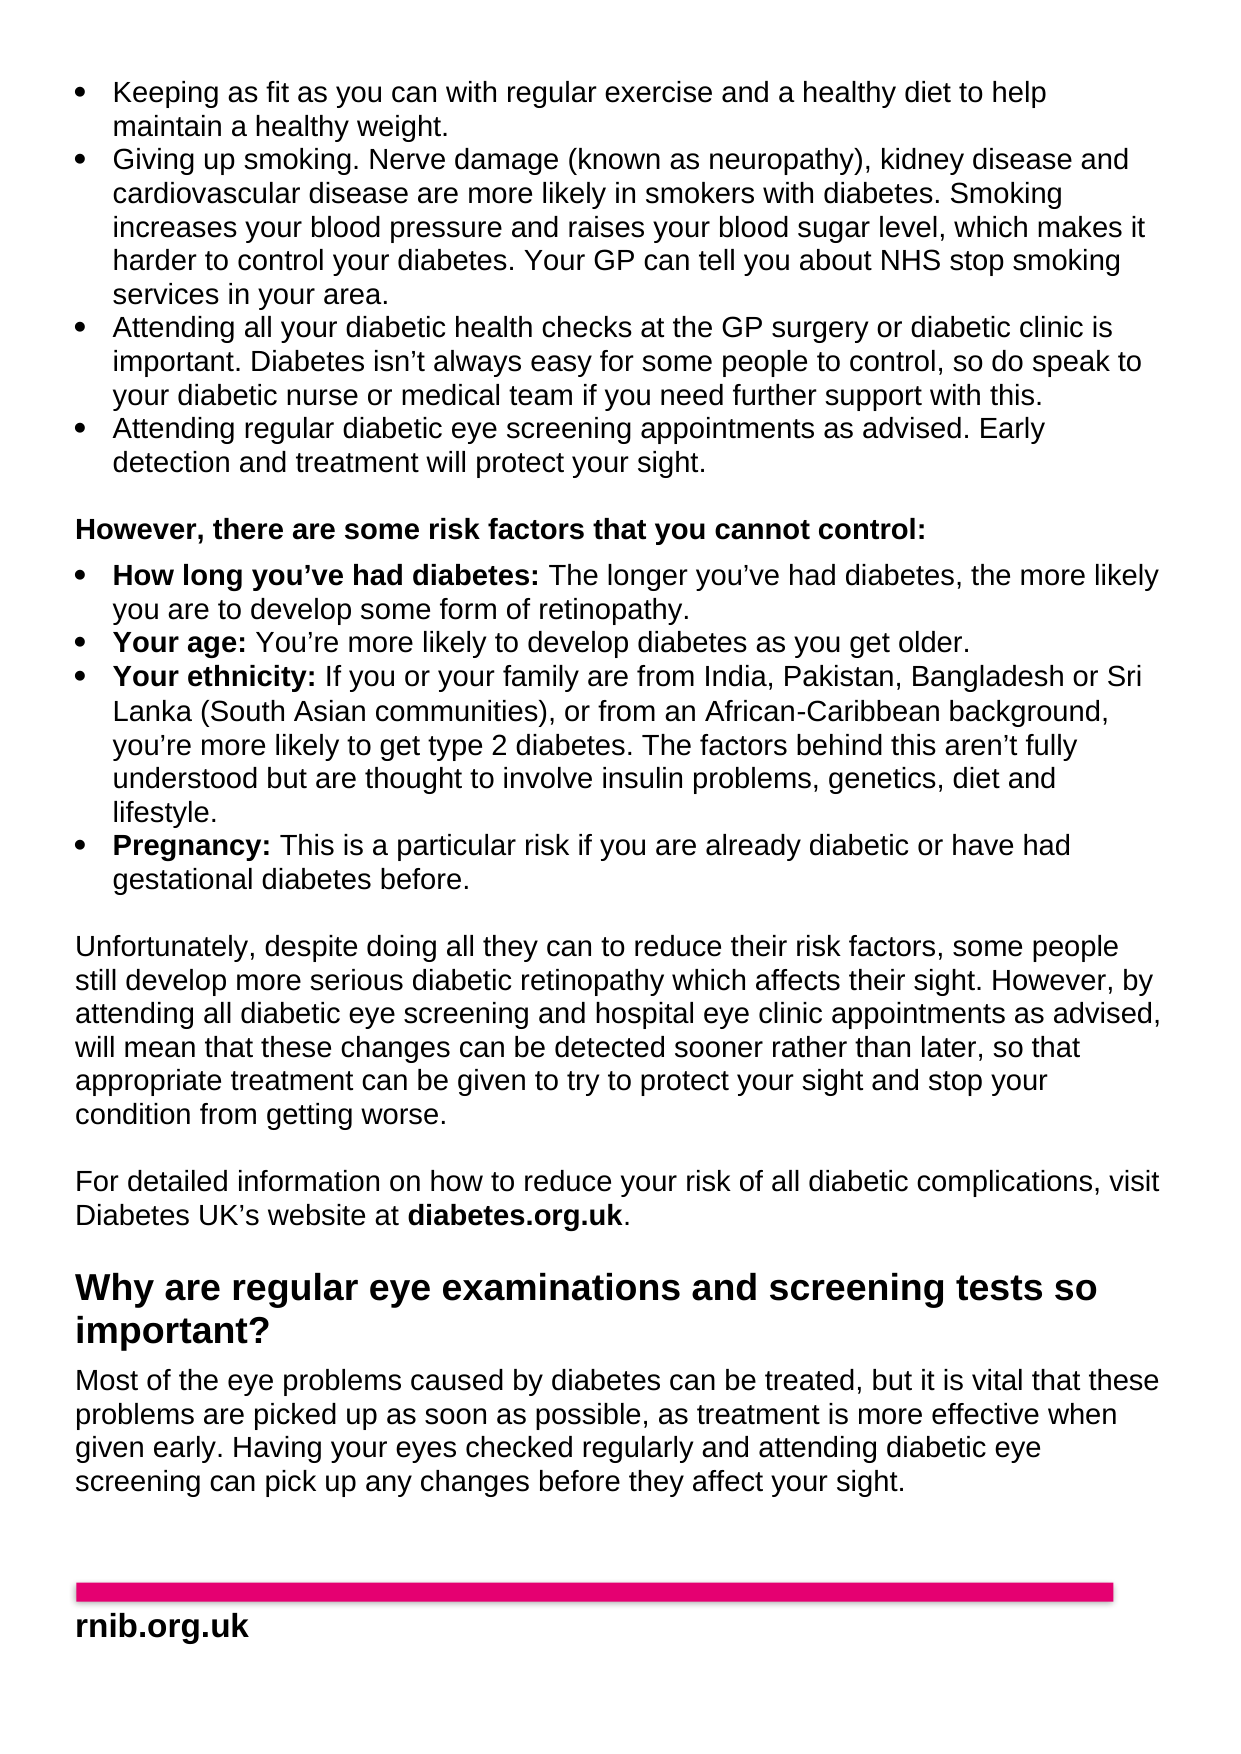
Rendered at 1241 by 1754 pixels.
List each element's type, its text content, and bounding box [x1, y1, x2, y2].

list Your ethnicity: If you or your family are from India, Pakistan, Bangladesh or Sri Lanka (South Asian communities), or from an African‑Caribbean background, you’re more likely to get type 2 diabetes. The factors behind this aren’t fully understood but are thought to involve insulin problems, genetics, diet and lifestyle. [75, 659, 1165, 828]
list Attending all your diabetic health checks at the GP surgery or diabetic clinic is important. Diabetes isn’t always easy for some people to control, so do speak to your diabetic nurse or medical team if you need further support with this. [75, 310, 1165, 411]
list Your age: You’re more likely to develop diabetes as you get older. [75, 625, 1165, 659]
list Pregnancy: This is a particular risk if you are already diabetic or have had gestational diabetes before. [75, 828, 1165, 896]
list How long you’ve had diabetes: The longer you’ve had diabetes, the more likely you are to develop some form of retinopathy. [75, 558, 1165, 625]
list Giving up smoking. Nerve damage (known as neuropathy), kidney disease and cardiovascular disease are more likely in smokers with diabetes. Smoking increases your blood pressure and raises your blood sugar level, which makes it harder to control your diabetes. Your GP can tell you about NHS stop smoking services in your area. [75, 142, 1165, 310]
list Attending regular diabetic eye screening appointments as advised. Early detection and treatment will protect your sight. [75, 411, 1165, 478]
text Most of the eye problems caused by diabetes can be treated, but it is vital that these problems are picked up as soon as possible, as treatment is more effective when given early. Having your eyes checked regularly and attending diabetic eye screening can pick up any changes before they affect your sight. [75, 1363, 1165, 1498]
text Unfortunately, despite doing all they can to reduce their risk factors, some people still develop more serious diabetic retinopathy which affects their sight. However, by attending all diabetic eye screening and hospital eye clinic appointments as advised, will mean that these changes can be detected sooner rather than later, so that appropriate treatment can be given to try to protect your sight and stop your condition from getting worse. [75, 929, 1165, 1131]
subtitle Why are regular eye examinations and screening tests so important? [75, 1265, 1165, 1351]
text For detailed information on how to reduce your risk of all diabetic complications, visit Diabetes UK’s website at diabetes.org.uk. [75, 1164, 1165, 1231]
text However, there are some risk factors that you cannot control: [75, 512, 1165, 545]
list Keeping as fit as you can with regular exercise and a healthy diet to help maintain a healthy weight. [75, 75, 1165, 142]
